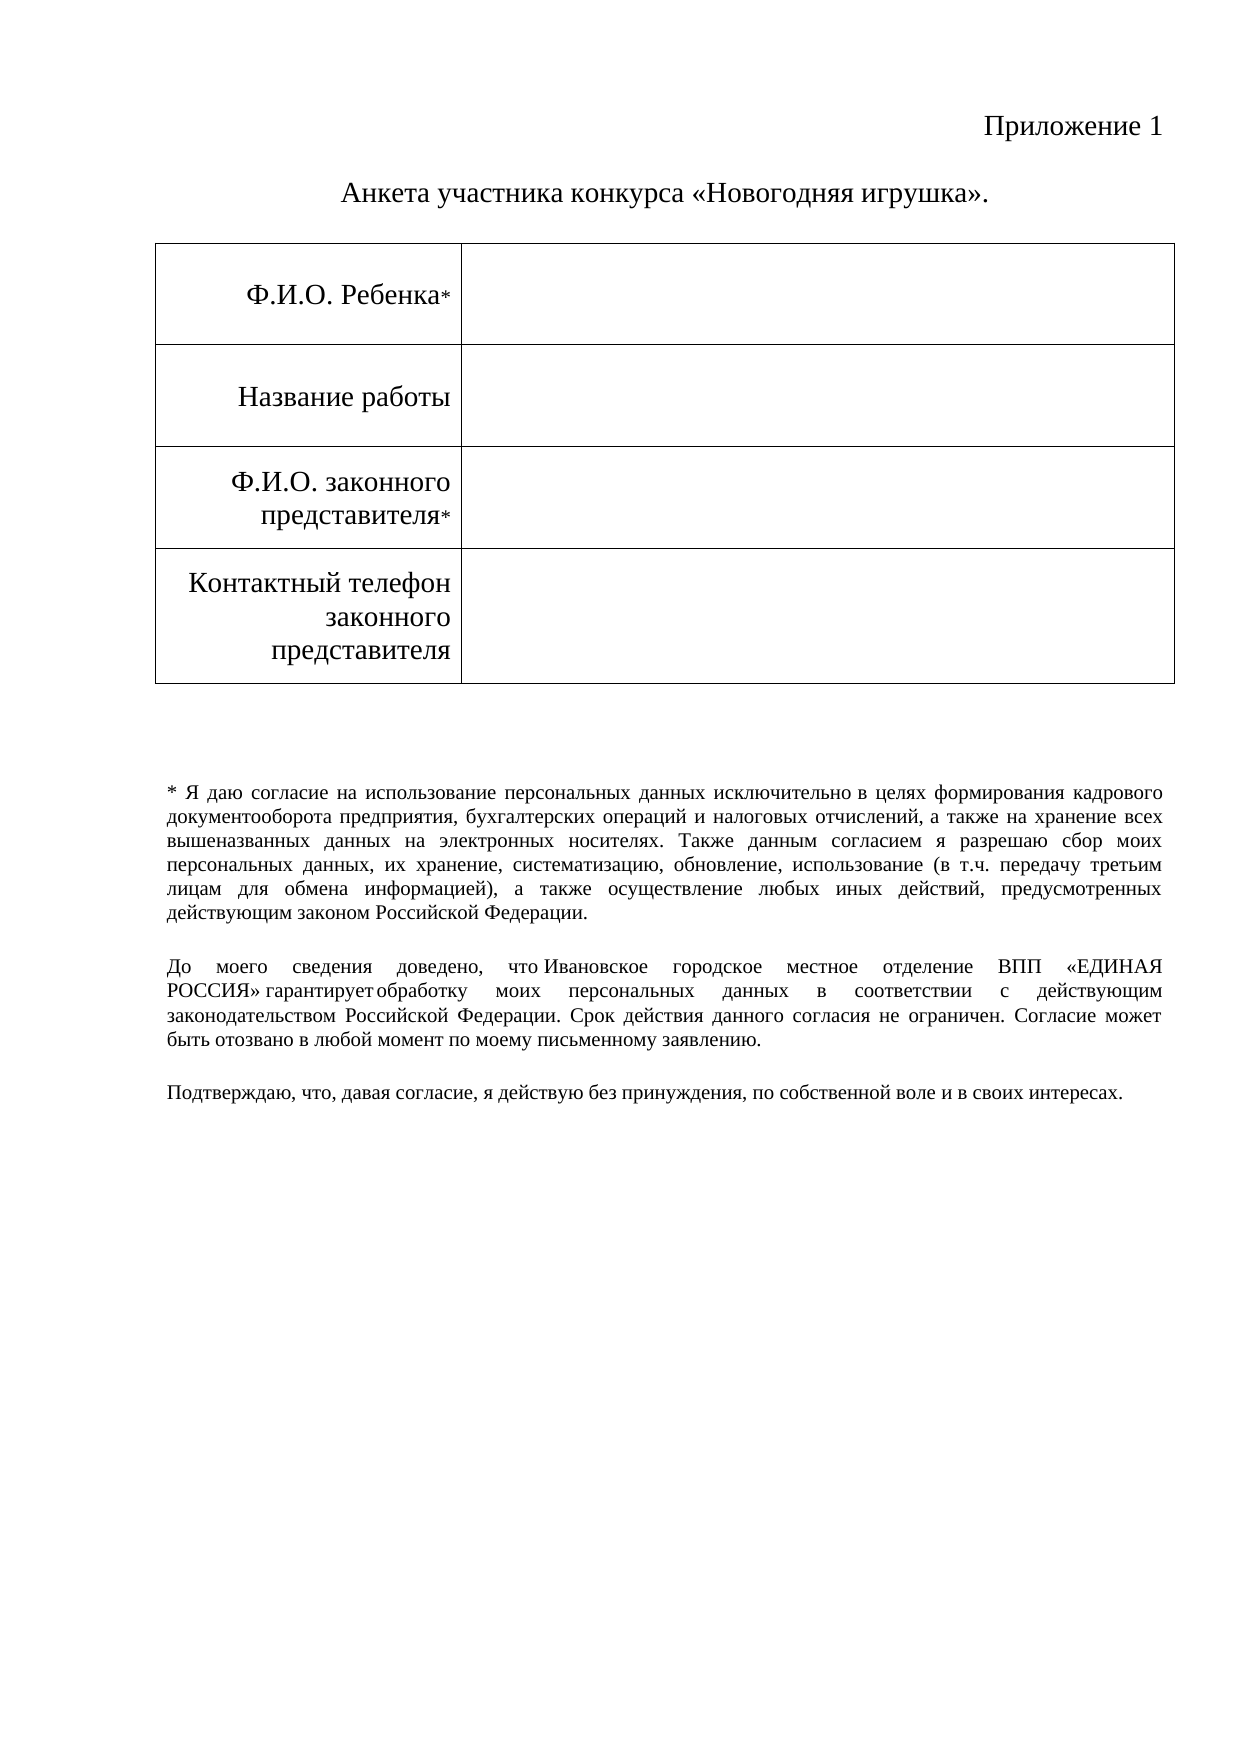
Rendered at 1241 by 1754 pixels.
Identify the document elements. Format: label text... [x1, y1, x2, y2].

table_cell [462, 447, 1174, 547]
table_cell [462, 345, 1174, 446]
text Анкета участника конкурса «Новогодняя игрушка». [167, 175, 1163, 209]
text Подтверждаю, что, давая согласие, я действую без принуждения, по собственной воле и в своих интересах. [167, 1080, 1163, 1104]
table_cell Ф.И.О. законного представителя* [156, 447, 461, 547]
text * Я даю согласие на использование персональных данных исключительно в целях формирования кадрового документооборота предприятия, бухгалтерских операций и налоговых отчислений, а также на хранение всех вышеназванных данных на электронных носителях. Также данным согласием я разрешаю сбор моих персональных данных, их хранение, систематизацию, обновление, использование (в т.ч. передачу третьим лицам для обмена информацией), а также осуществление любых иных действий, предусмотренных действующим законом Российской Федерации. [167, 780, 1163, 924]
table_cell Название работы [156, 345, 461, 446]
table_header Ф.И.О. Ребенка* [156, 244, 461, 344]
table_header [462, 244, 1174, 344]
table_cell [462, 549, 1174, 683]
text Приложение 1 [167, 108, 1163, 142]
text До моего сведения доведено, что Ивановское городское местное отделение ВПП «ЕДИНАЯ РОССИЯ» гарантирует обработку моих персональных данных в соответствии с действующим законодательством Российской Федерации. Срок действия данного согласия не ограничен. Согласие может быть отозвано в любой момент по моему письменному заявлению. [167, 953, 1163, 1051]
table_cell Контактный телефон законного представителя [156, 549, 461, 683]
